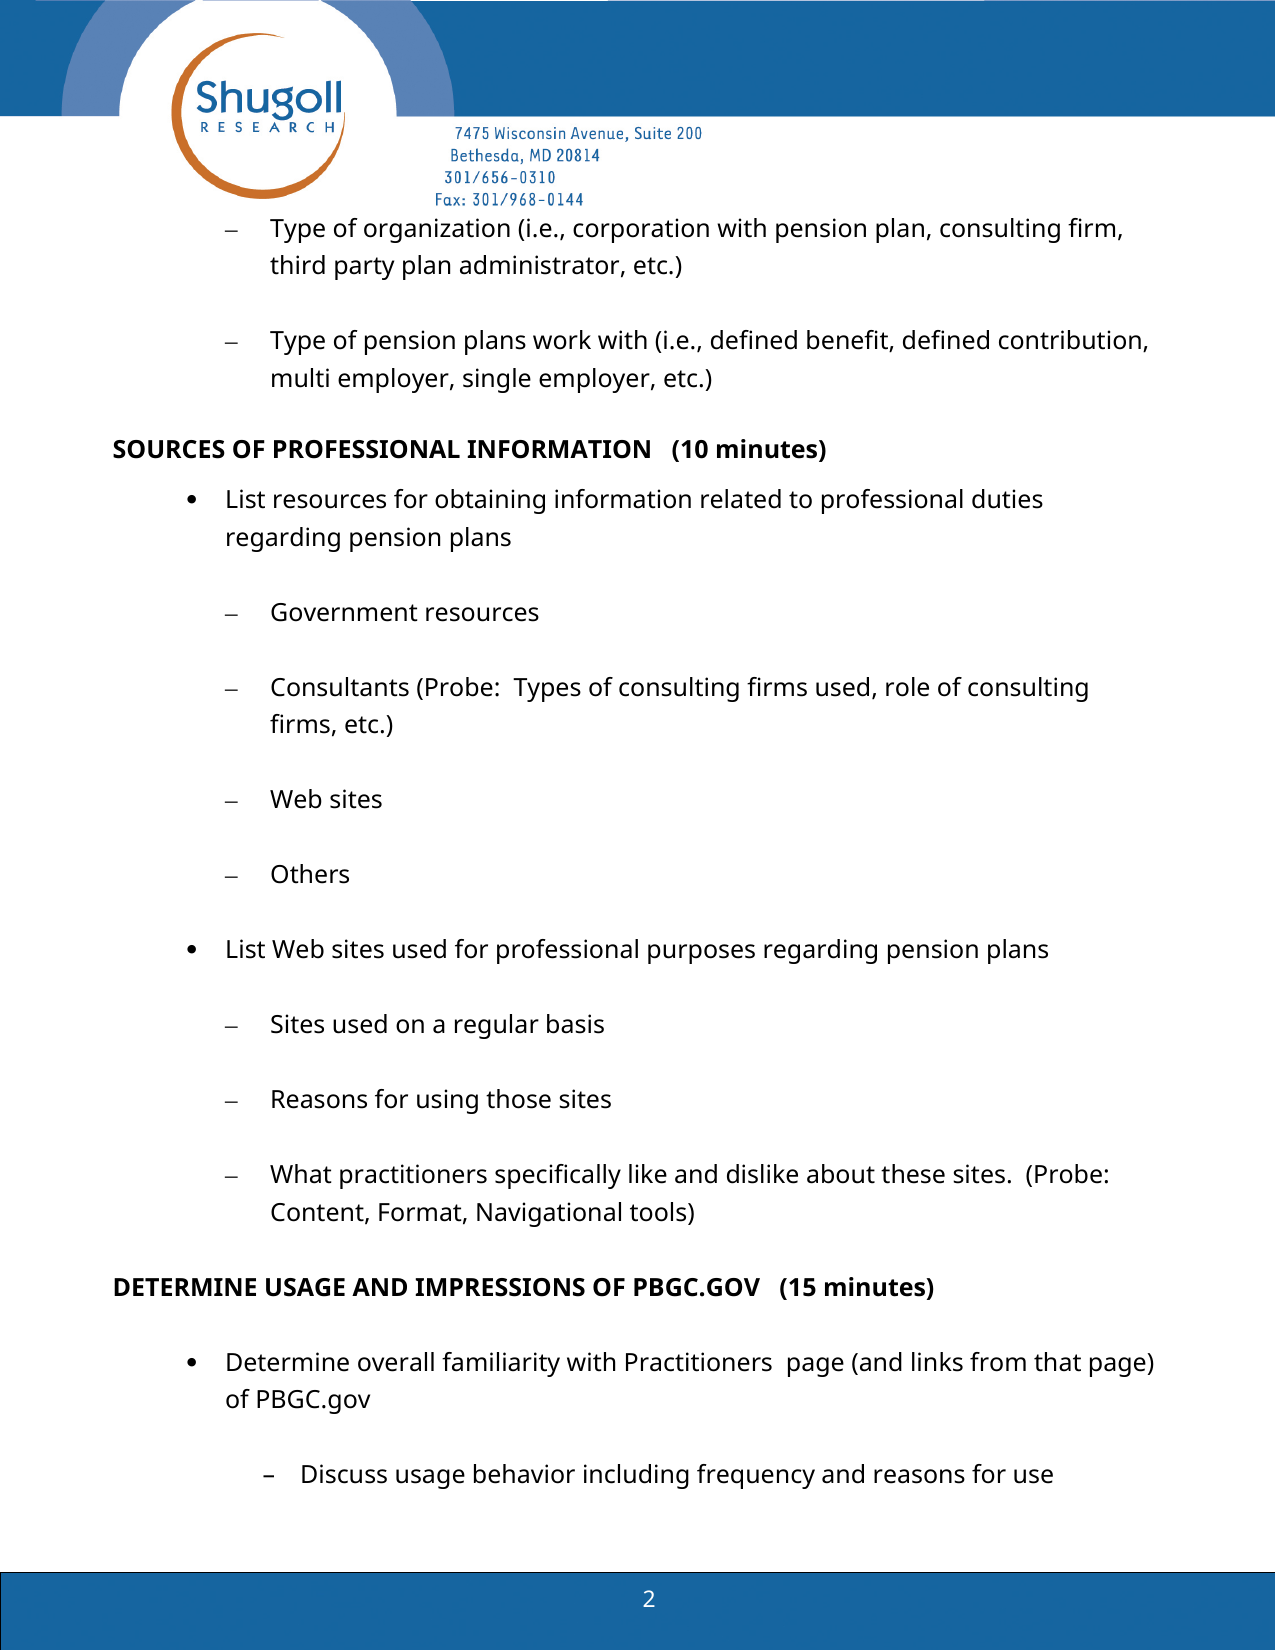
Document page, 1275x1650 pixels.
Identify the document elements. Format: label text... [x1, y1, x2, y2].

list Discuss usage behavior including frequency and reasons for use [262, 1453, 1162, 1491]
text Sites used on a regular basis [225, 1003, 1162, 1041]
picture [0, 0, 1275, 207]
text Others [225, 853, 1162, 891]
text Government resources [225, 591, 1162, 628]
text Web sites [225, 778, 1162, 816]
list List resources for obtaining information related to professional duties regarding pension plans [187, 478, 1162, 553]
text Type of pension plans work with (i.e., defined benefit, defined contribution, multi employer, single employer, etc.) [225, 319, 1162, 394]
text Consultants (Probe: Types of consulting firms used, role of consulting firms, etc.) [225, 666, 1162, 741]
list Determine overall familiarity with Practitioners page (and links from that page) of PBGC.gov [187, 1341, 1162, 1416]
text Type of organization (i.e., corporation with pension plan, consulting firm, third party plan administrator, etc.) [225, 207, 1162, 282]
subtitle SOURCES OF PROFESSIONAL INFORMATION (10 minutes) [112, 432, 1162, 466]
text What practitioners specifically like and dislike about these sites. (Probe: Content, Format, Navigational tools) [225, 1153, 1162, 1228]
list DETERMINE USAGE AND IMPRESSIONS OF PBGC.GOV (15 minutes) [112, 1266, 1162, 1303]
list List Web sites used for professional purposes regarding pension plans [187, 928, 1162, 966]
text Reasons for using those sites [225, 1078, 1162, 1116]
picture [1, 1573, 1275, 1650]
